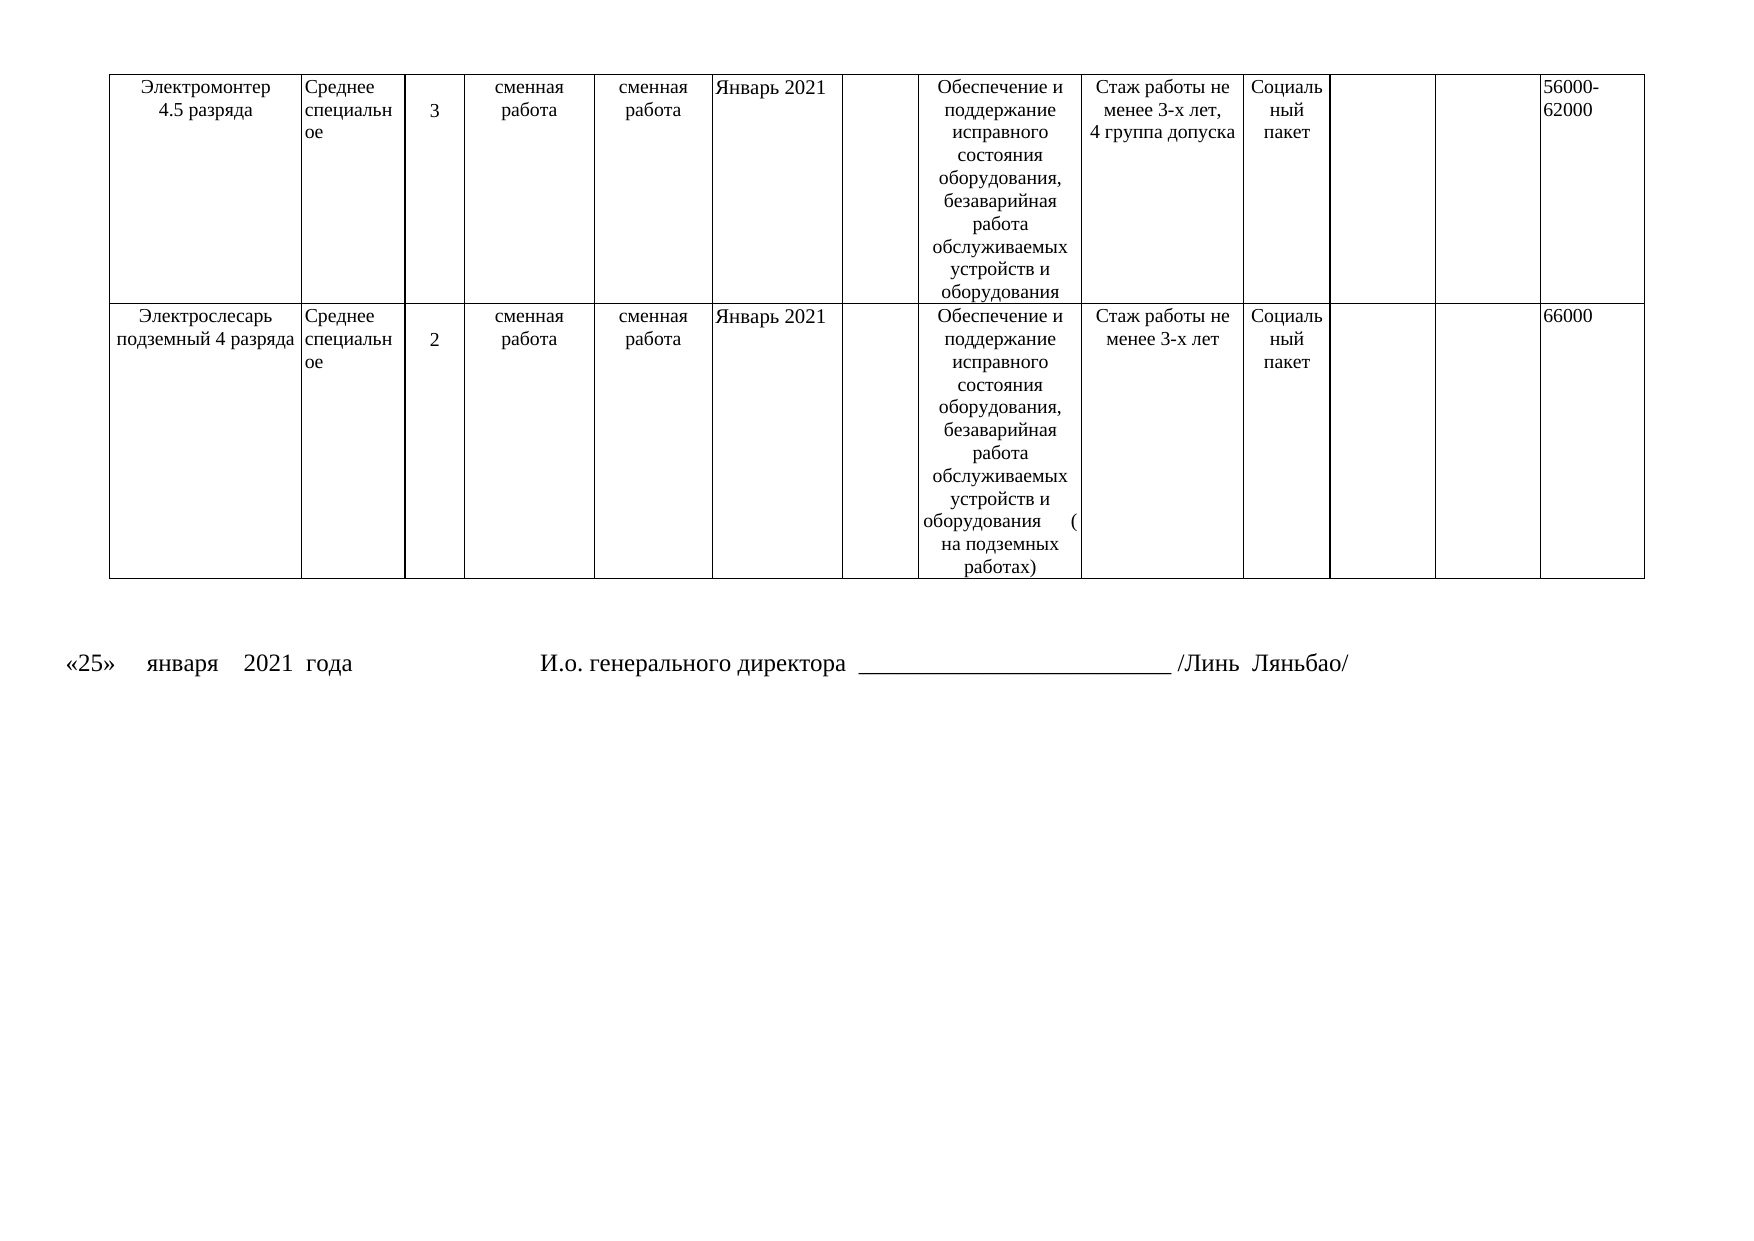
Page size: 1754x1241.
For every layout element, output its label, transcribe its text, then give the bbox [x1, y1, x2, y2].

table_cell [1331, 304, 1435, 578]
table_cell Электрослесарь подземный 4 разряда [110, 304, 301, 578]
table_cell сменная работа [595, 304, 712, 578]
table_cell Январь 2021 [713, 75, 842, 303]
table_cell Январь 2021 [713, 304, 842, 578]
table_cell [1436, 75, 1540, 303]
table_cell 2 [406, 304, 464, 578]
table_cell 66000 [1541, 304, 1644, 578]
table_cell Обеспечение и поддержание исправного состояния оборудования, безаварийная работа обслуживаемых устройств и оборудования ( на подземных работах) [919, 304, 1081, 578]
table_cell Среднее специальное [302, 304, 404, 578]
table_cell Социальный пакет [1244, 304, 1329, 578]
table_cell [1331, 75, 1435, 303]
table_cell сменная работа [595, 75, 712, 303]
table_cell Электромонтер 4.5 разряда [110, 75, 301, 303]
table_cell Обеспечение и поддержание исправного состояния оборудования, безаварийная работа обслуживаемых устройств и оборудования [919, 75, 1081, 303]
table_cell сменная работа [465, 75, 594, 303]
table_cell [843, 304, 918, 578]
table_cell Среднее специальное [302, 75, 404, 303]
table_cell сменная работа [465, 304, 594, 578]
table_cell 3 [406, 75, 464, 303]
table_cell Стаж работы не менее 3-х лет [1082, 304, 1243, 578]
text «25» января 2021 года И.о. генерального директора _________________________ /Линь Ляньбао/ [59, 648, 1675, 676]
table_cell Стаж работы не менее 3-х лет, 4 группа допуска [1082, 75, 1243, 303]
table_cell [1436, 304, 1540, 578]
table_cell 56000-62000 [1541, 75, 1644, 303]
table_cell [843, 75, 918, 303]
table_cell Социальный пакет [1244, 75, 1329, 303]
